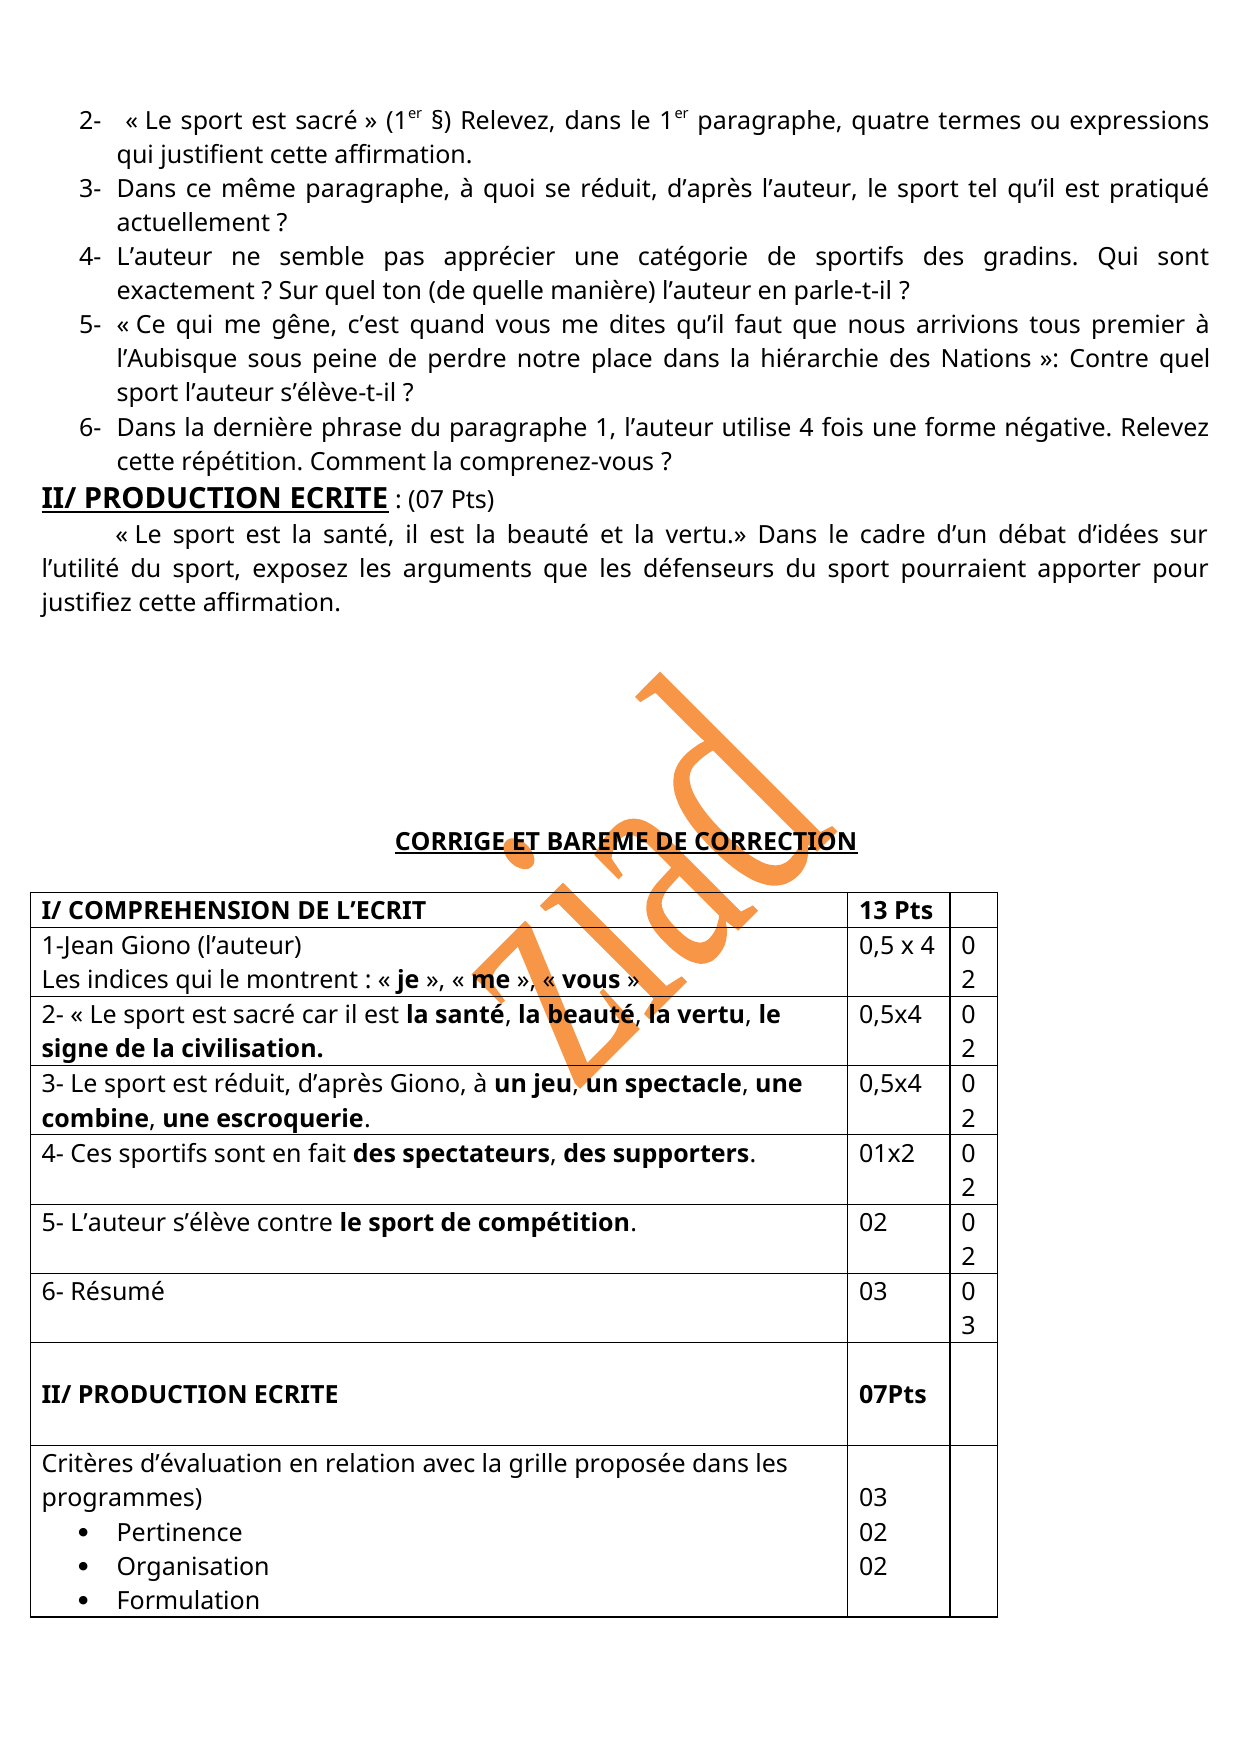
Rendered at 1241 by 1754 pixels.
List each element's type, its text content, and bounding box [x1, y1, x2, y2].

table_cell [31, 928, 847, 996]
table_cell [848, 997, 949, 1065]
list « Ce qui me gêne, c’est quand vous me dites qu’il faut que nous arrivions tous premier à l’Aubisque sous peine de perdre notre place dans la hiérarchie des Nations »: Contre quel sport l’auteur s’élève-t-il ? [79, 307, 1211, 409]
text « Le sport est la santé, il est la beauté et la vertu.» Dans le cadre d’un débat d’idées sur l’utilité du sport, exposez les arguments que les défenseurs du sport pourraient apporter pour justifiez cette affirmation. [41, 517, 1211, 619]
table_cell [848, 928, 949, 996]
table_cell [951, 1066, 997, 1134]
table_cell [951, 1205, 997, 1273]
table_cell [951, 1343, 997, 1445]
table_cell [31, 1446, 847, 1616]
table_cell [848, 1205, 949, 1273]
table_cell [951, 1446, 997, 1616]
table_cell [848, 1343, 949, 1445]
list Dans ce même paragraphe, à quoi se réduit, d’après l’auteur, le sport tel qu’il est pratiqué actuellement ? [79, 171, 1211, 239]
text II/ PRODUCTION ECRITE : () [41, 477, 1211, 517]
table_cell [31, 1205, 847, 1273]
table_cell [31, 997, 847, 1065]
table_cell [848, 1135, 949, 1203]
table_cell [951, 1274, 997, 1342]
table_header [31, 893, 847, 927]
list Dans la dernière phrase du paragraphe 1, l’auteur utilise 4 fois une forme négative. Relevez cette répétition. Comment la comprenez-vous ? [79, 409, 1211, 477]
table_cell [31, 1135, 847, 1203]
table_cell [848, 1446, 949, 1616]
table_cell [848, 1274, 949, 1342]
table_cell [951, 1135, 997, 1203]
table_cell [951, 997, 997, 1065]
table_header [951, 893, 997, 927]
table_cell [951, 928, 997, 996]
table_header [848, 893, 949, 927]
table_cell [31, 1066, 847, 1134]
list « Le sport est sacré » (1er §) Relevez, dans le 1er paragraphe, quatre termes ou expressions qui justifient cette affirmation. [79, 103, 1211, 171]
list L’auteur ne semble pas apprécier une catégorie de sportifs des gradins. Qui sont exactement ? Sur quel ton (de quelle manière) l’auteur en parle-t-il ? [79, 239, 1211, 307]
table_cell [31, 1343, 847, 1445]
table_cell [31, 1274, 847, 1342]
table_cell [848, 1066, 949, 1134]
text CORRIGE ET BAREME DE CORRECTION [41, 823, 1211, 858]
